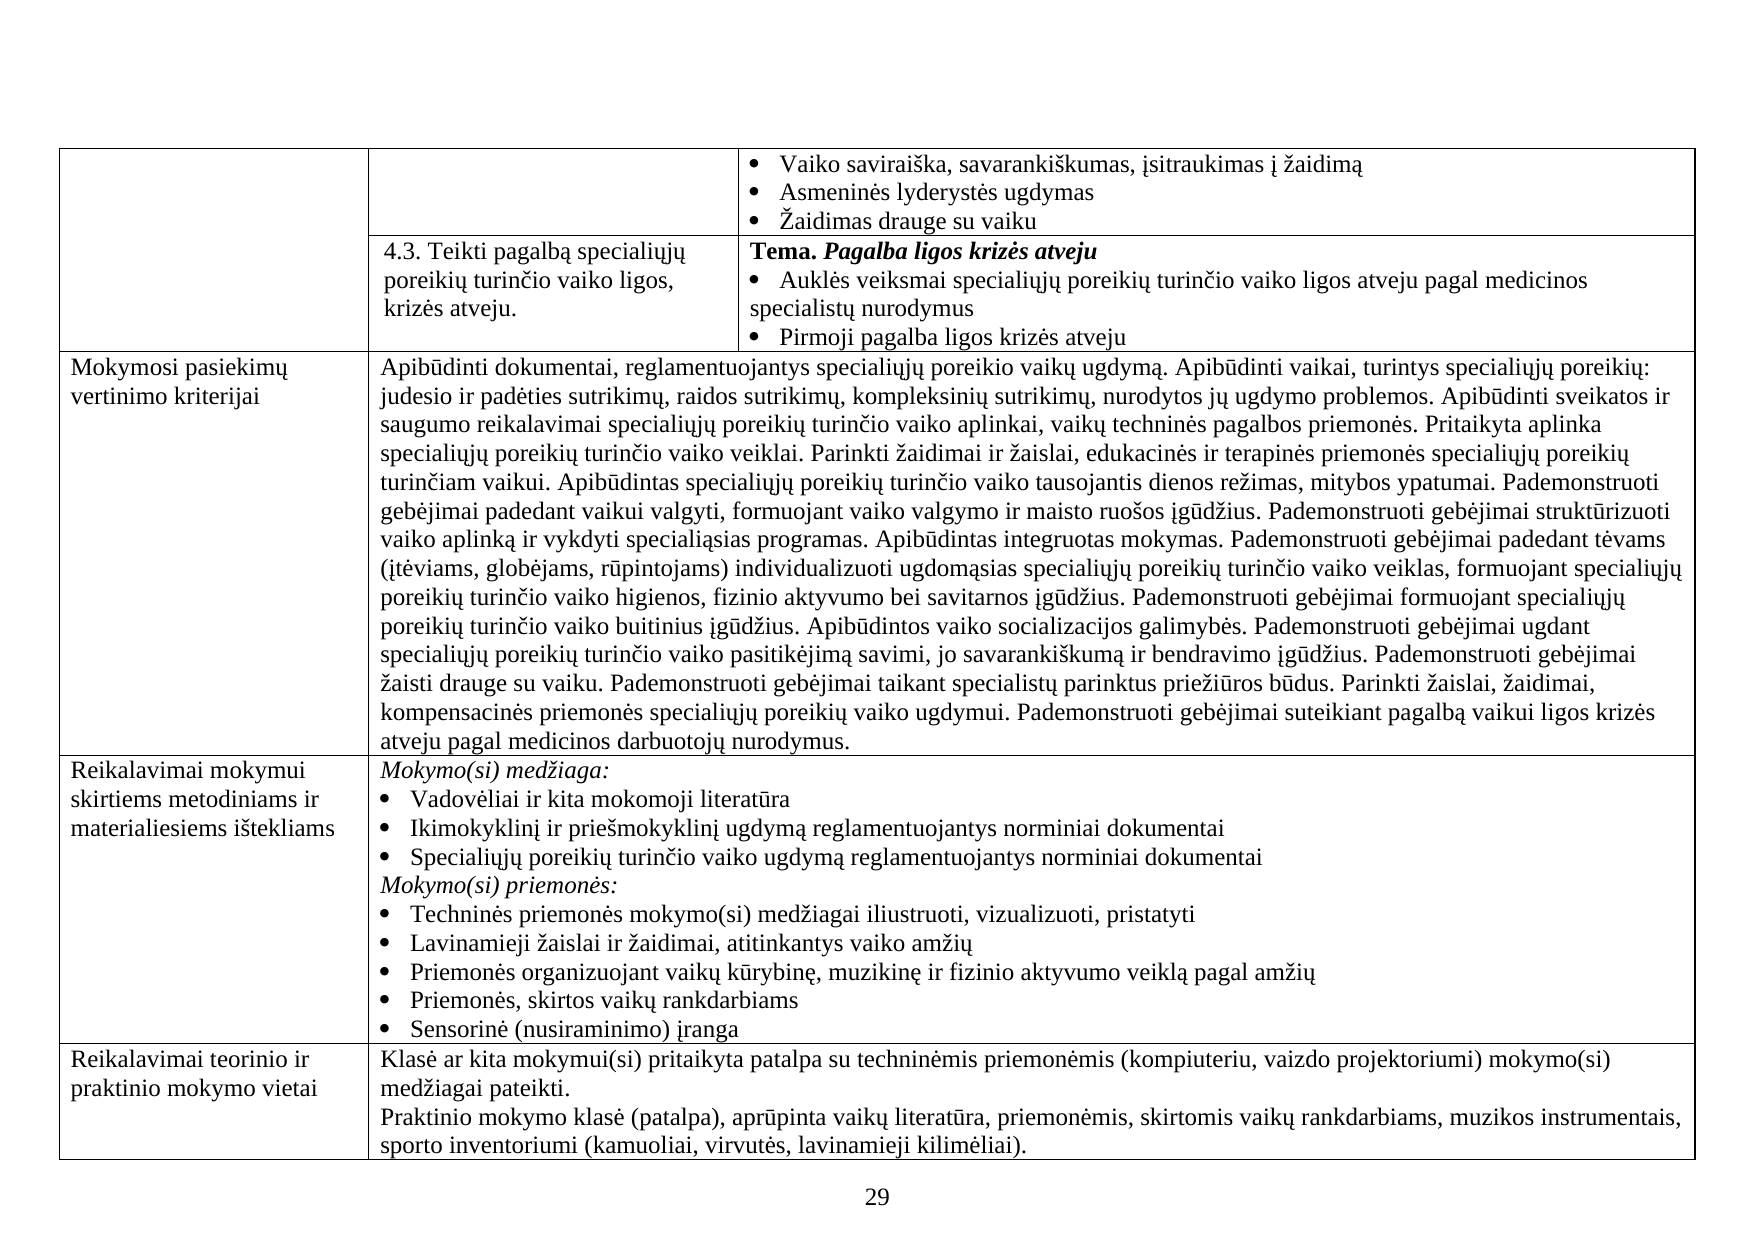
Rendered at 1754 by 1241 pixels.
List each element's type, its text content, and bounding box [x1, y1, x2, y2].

table_cell Mokymosi pasiekimų vertinimo kriterijai [60, 352, 368, 754]
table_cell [739, 149, 1694, 235]
table_cell 4.3. Teikti pagalbą specialiųjų poreikių turinčio vaiko ligos, krizės atveju. [369, 236, 738, 351]
table_cell Klasė ar kita mokymui(si) pritaikyta patalpa su techninėmis priemonėmis (kompiuteriu, vaizdo projektoriumi) mokymo(si) medžiagai pateikti. Praktinio mokymo klasė (patalpa), aprūpinta vaikų literatūra, priemonėmis, skirtomis vaikų rankdarbiams, muzikos instrumentais, sporto inventoriumi (kamuoliai, virvutės, lavinamieji kilimėliai). [369, 1044, 1694, 1159]
table_cell Reikalavimai mokymui skirtiems metodiniams ir materialiesiems ištekliams [60, 756, 368, 1043]
table_cell Apibūdinti dokumentai, reglamentuojantys specialiųjų poreikio vaikų ugdymą. Apibūdinti vaikai, turintys specialiųjų poreikių: judesio ir padėties sutrikimų, raidos sutrikimų, kompleksinių sutrikimų, nurodytos jų ugdymo problemos. Apibūdinti sveikatos ir saugumo reikalavimai specialiųjų poreikių turinčio vaiko aplinkai, vaikų techninės pagalbos priemonės. Pritaikyta aplinka specialiųjų poreikių turinčio vaiko veiklai. Parinkti žaidimai ir žaislai, edukacinės ir terapinės priemonės specialiųjų poreikių turinčiam vaikui. Apibūdintas specialiųjų poreikių turinčio vaiko tausojantis dienos režimas, mitybos ypatumai. Pademonstruoti gebėjimai padedant vaikui valgyti, formuojant vaiko valgymo ir maisto ruošos įgūdžius. Pademonstruoti gebėjimai struktūrizuoti vaiko aplinką ir vykdyti specialiąsias programas. Apibūdintas integruotas mokymas. Pademonstruoti gebėjimai padedant tėvams (įtėviams, globėjams, rūpintojams) individualizuoti ugdomąsias specialiųjų poreikių turinčio vaiko veiklas, formuojant specialiųjų poreikių turinčio vaiko higienos, fizinio aktyvumo bei savitarnos įgūdžius. Pademonstruoti gebėjimai formuojant specialiųjų poreikių turinčio vaiko buitinius įgūdžius. Apibūdintos vaiko socializacijos galimybės. Pademonstruoti gebėjimai ugdant specialiųjų poreikių turinčio vaiko pasitikėjimą savimi, jo savarankiškumą ir bendravimo įgūdžius. Pademonstruoti gebėjimai žaisti drauge su vaiku. Pademonstruoti gebėjimai taikant specialistų parinktus priežiūros būdus. Parinkti žaislai, žaidimai, kompensacinės priemonės specialiųjų poreikių vaiko ugdymui. Pademonstruoti gebėjimai suteikiant pagalbą vaikui ligos krizės atveju pagal medicinos darbuotojų nurodymus. [369, 352, 1694, 754]
table_cell Tema. Pagalba ligos krizės atveju Auklės veiksmai specialiųjų poreikių turinčio vaiko ligos atveju pagal medicinos specialistų nurodymus Pirmoji pagalba ligos krizės atveju [739, 236, 1694, 351]
table_cell Reikalavimai teorinio ir praktinio mokymo vietai [60, 1044, 368, 1159]
table_cell Mokymo(si) medžiaga: Vadovėliai ir kita mokomoji literatūra Ikimokyklinį ir priešmokyklinį ugdymą reglamentuojantys norminiai dokumentai Specialiųjų poreikių turinčio vaiko ugdymą reglamentuojantys norminiai dokumentai Mokymo(si) priemonės: Techninės priemonės mokymo(si) medžiagai iliustruoti, vizualizuoti, pristatyti Lavinamieji žaislai ir žaidimai, atitinkantys vaiko amžių Priemonės organizuojant vaikų kūrybinę, muzikinę ir fizinio aktyvumo veiklą pagal amžių Priemonės, skirtos vaikų rankdarbiams Sensorinė (nusiraminimo) įranga [369, 756, 1694, 1043]
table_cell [369, 149, 738, 235]
